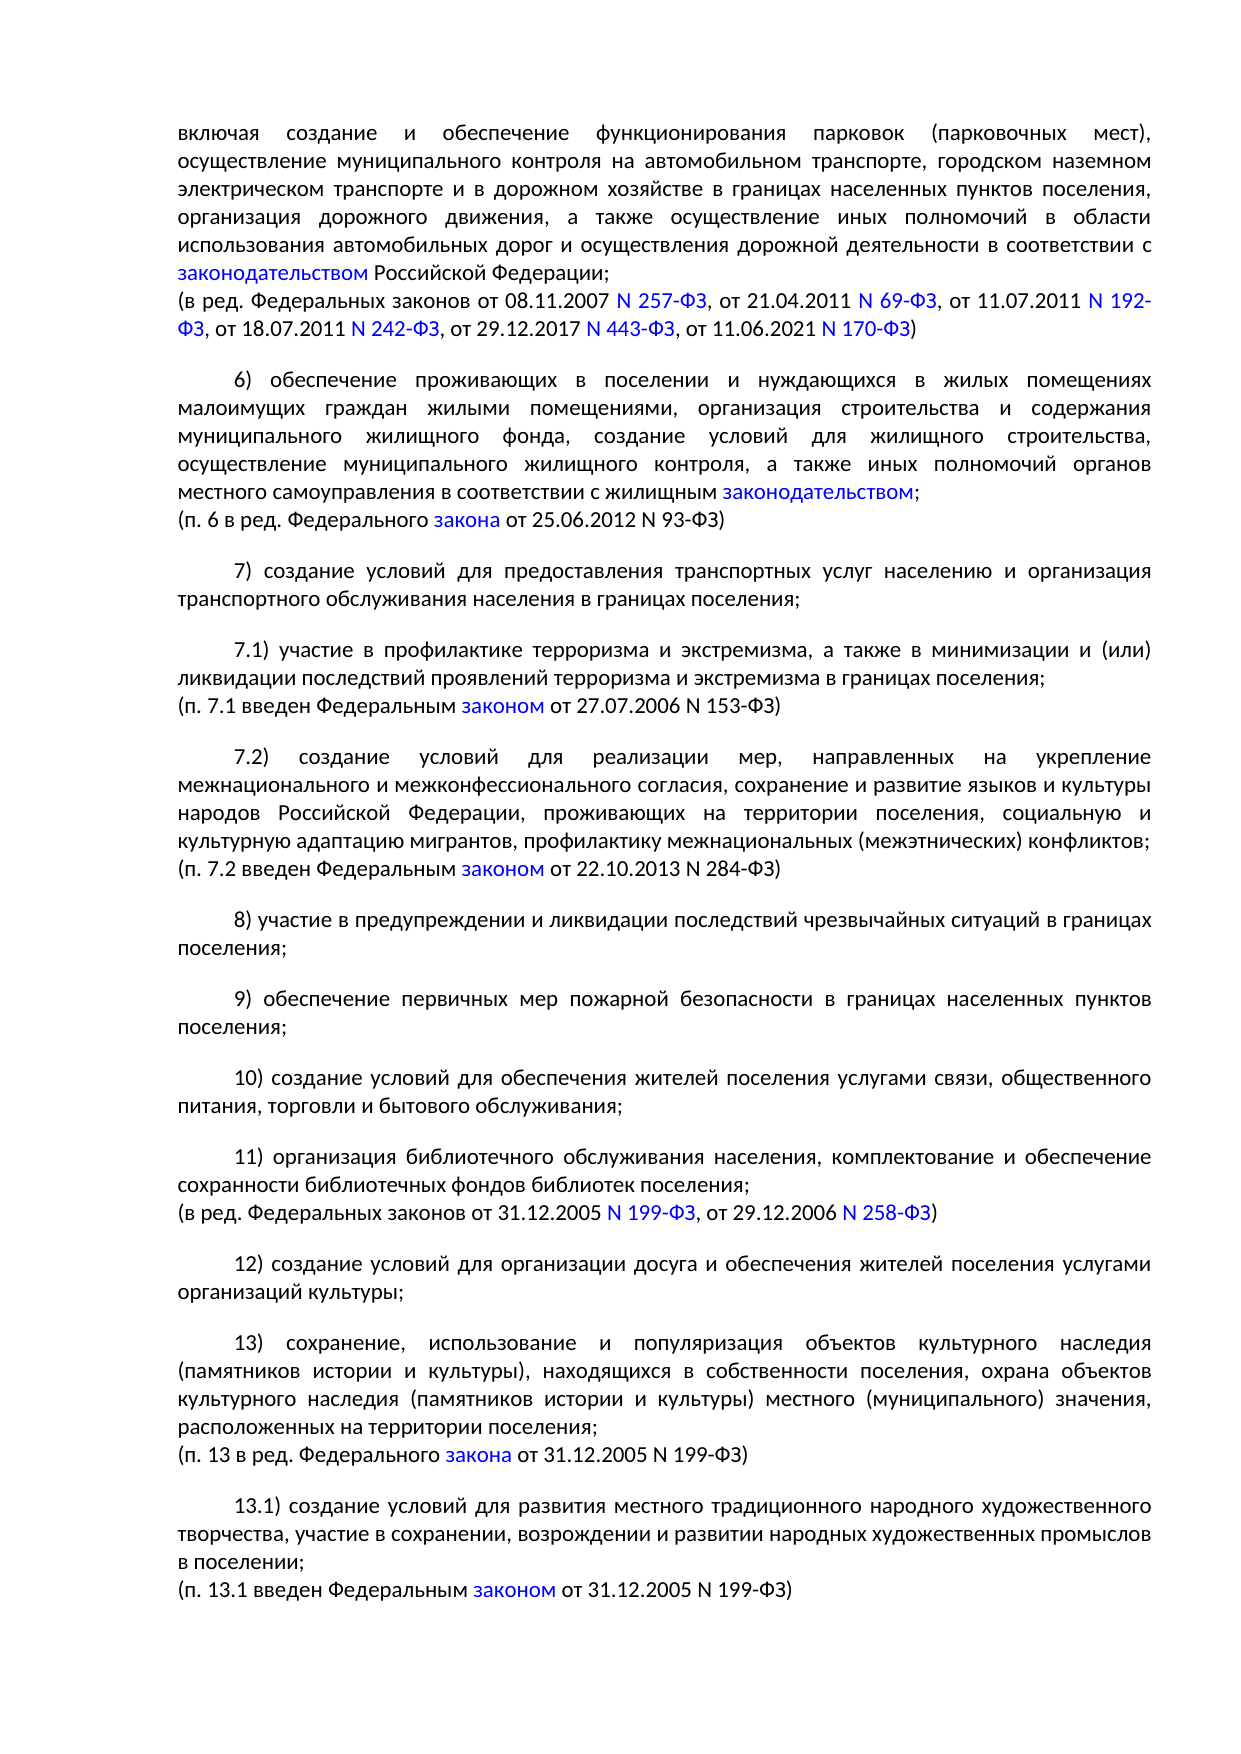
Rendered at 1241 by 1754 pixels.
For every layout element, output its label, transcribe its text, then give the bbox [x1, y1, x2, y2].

text 11) организация библиотечного обслуживания населения, комплектование и обеспечение сохранности библиотечных фондов библиотек поселения; [177, 1142, 1152, 1198]
text 8) участие в предупреждении и ликвидации последствий чрезвычайных ситуаций в границах поселения; [177, 905, 1152, 961]
text (п. 13 в ред. Федерального закона от 31.12.2005 N 199-ФЗ) [177, 1440, 1152, 1468]
text (в ред. Федеральных законов от 31.12.2005 N 199-ФЗ, от 29.12.2006 N 258-ФЗ) [177, 1198, 1152, 1226]
text (в ред. Федеральных законов от 08.11.2007 N 257-ФЗ, от 21.04.2011 N 69-ФЗ, от 11.07.2011 N 192-ФЗ, от 18.07.2011 N 242-ФЗ, от 29.12.2017 N 443-ФЗ, от 11.06.2021 N 170-ФЗ) [177, 286, 1152, 342]
text 7.2) создание условий для реализации мер, направленных на укрепление межнационального и межконфессионального согласия, сохранение и развитие языков и культуры народов Российской Федерации, проживающих на территории поселения, социальную и культурную адаптацию мигрантов, профилактику межнациональных (межэтнических) конфликтов; [177, 742, 1152, 854]
text (п. 6 в ред. Федерального закона от 25.06.2012 N 93-ФЗ) [177, 505, 1152, 533]
text 10) создание условий для обеспечения жителей поселения услугами связи, общественного питания, торговли и бытового обслуживания; [177, 1063, 1152, 1119]
text (п. 13.1 введен Федеральным законом от 31.12.2005 N 199-ФЗ) [177, 1575, 1152, 1603]
text (п. 7.2 введен Федеральным законом от 22.10.2013 N 284-ФЗ) [177, 854, 1152, 882]
text (п. 7.1 введен Федеральным законом от 27.07.2006 N 153-ФЗ) [177, 691, 1152, 719]
text 9) обеспечение первичных мер пожарной безопасности в границах населенных пунктов поселения; [177, 984, 1152, 1040]
text 13.1) создание условий для развития местного традиционного народного художественного творчества, участие в сохранении, возрождении и развитии народных художественных промыслов в поселении; [177, 1491, 1152, 1575]
text 7) создание условий для предоставления транспортных услуг населению и организация транспортного обслуживания населения в границах поселения; [177, 556, 1152, 612]
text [177, 118, 1152, 286]
text 13) сохранение, использование и популяризация объектов культурного наследия (памятников истории и культуры), находящихся в собственности поселения, охрана объектов культурного наследия (памятников истории и культуры) местного (муниципального) значения, расположенных на территории поселения; [177, 1328, 1152, 1440]
text 12) создание условий для организации досуга и обеспечения жителей поселения услугами организаций культуры; [177, 1249, 1152, 1305]
text 6) обеспечение проживающих в поселении и нуждающихся в жилых помещениях малоимущих граждан жилыми помещениями, организация строительства и содержания муниципального жилищного фонда, создание условий для жилищного строительства, осуществление муниципального жилищного контроля, а также иных полномочий органов местного самоуправления в соответствии с жилищным законодательством; [177, 365, 1152, 505]
text 7.1) участие в профилактике терроризма и экстремизма, а также в минимизации и (или) ликвидации последствий проявлений терроризма и экстремизма в границах поселения; [177, 635, 1152, 691]
